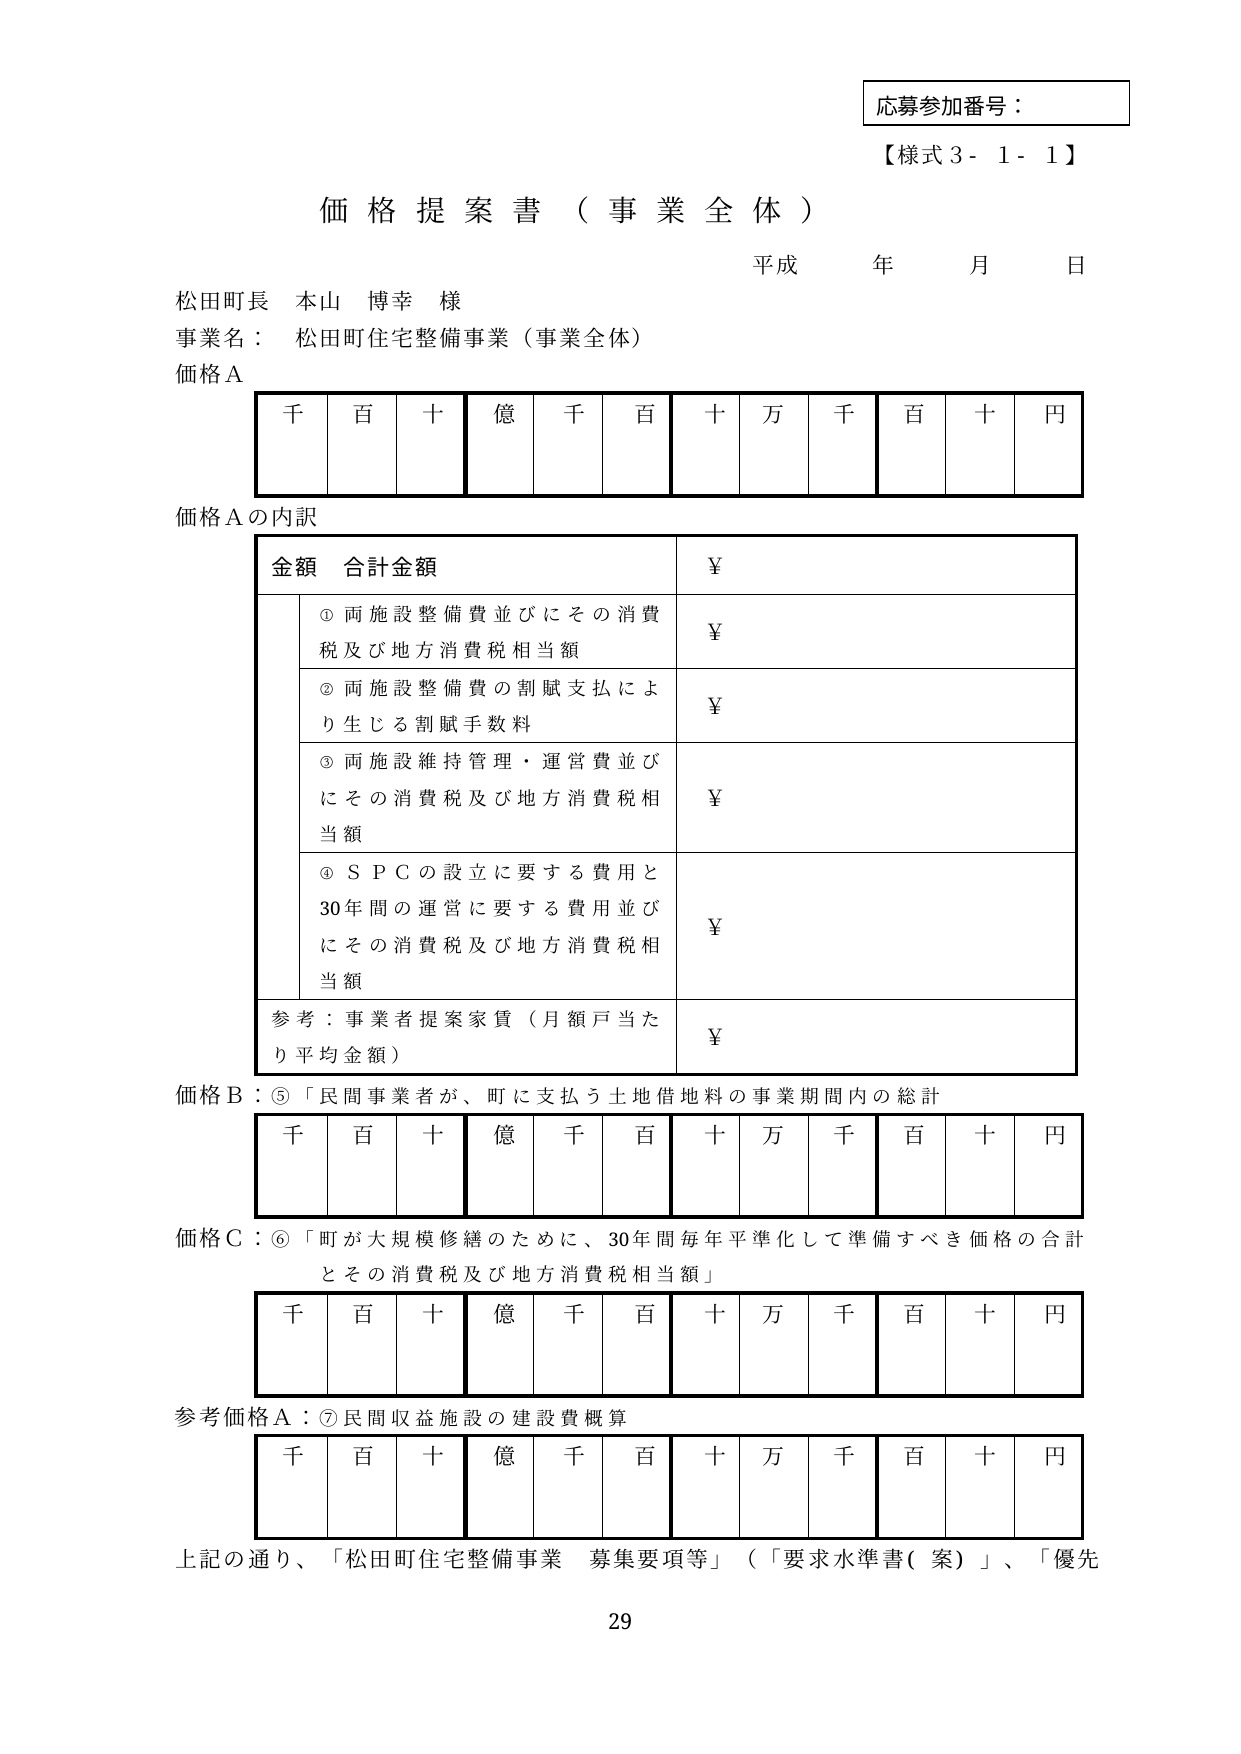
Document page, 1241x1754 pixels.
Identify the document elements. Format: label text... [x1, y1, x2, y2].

table_header 十 [946, 1116, 1014, 1152]
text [151, 1540, 1102, 1576]
table_cell [468, 1331, 533, 1394]
table_cell [397, 1331, 463, 1394]
table_cell [879, 1474, 945, 1537]
table_header 千 [534, 1437, 602, 1473]
table_cell [809, 1474, 875, 1537]
table_cell ①両施設整備費並びにその消費税及び地方消費税相当額 [300, 595, 676, 668]
table_header 円 [1015, 1116, 1081, 1152]
text 平成 年 月 日 [151, 246, 1089, 282]
table_header 十 [946, 1437, 1014, 1473]
table_cell [673, 1474, 739, 1537]
table_cell [673, 431, 739, 494]
table_header 百 [879, 1437, 945, 1473]
table_header 千 [809, 1116, 875, 1152]
table_header 万 [740, 1116, 808, 1152]
table_header 億 [468, 1295, 533, 1331]
table_cell [603, 431, 669, 494]
table_header 十 [673, 1437, 739, 1473]
table_header 千 [809, 1437, 875, 1473]
table_header 億 [468, 395, 533, 431]
table_cell ￥ [677, 669, 1075, 742]
table_header 千 [534, 1295, 602, 1331]
table_cell [328, 431, 396, 494]
table_cell [397, 431, 463, 494]
table_cell [603, 1331, 669, 1394]
table_cell ③両施設維持管理・運営費並びにその消費税及び地方消費税相当額 [300, 743, 676, 852]
table_header 十 [946, 1295, 1014, 1331]
table_cell [1015, 1331, 1081, 1394]
table_cell [534, 1152, 602, 1215]
table_cell [534, 1331, 602, 1394]
table_cell ￥ [677, 853, 1075, 999]
table_header 千 [809, 1295, 875, 1331]
table_header 千 [258, 395, 327, 431]
table_cell [673, 1331, 739, 1394]
text 価格Ａ [172, 355, 1089, 391]
table_header 百 [879, 1116, 945, 1152]
table_header 十 [673, 1116, 739, 1152]
text 価格Ｃ：⑥「町が大規模修繕のために、30年間毎年平準化して準備すべき価格の合計とその消費税及び地方消費税相当額」 [172, 1218, 1089, 1291]
table_header 百 [328, 1437, 396, 1473]
table_header 百 [879, 1295, 945, 1331]
text 価格Ｂ：⑤「民間事業者が、町に支払う土地借地料の事業期間内の総計 [172, 1076, 1089, 1112]
table_cell [258, 595, 299, 999]
table_cell [468, 1152, 533, 1215]
text 松田町長 本山 博幸 様 [151, 282, 1089, 318]
text 価格Ａの内訳 [151, 497, 1089, 534]
table_cell ②両施設整備費の割賦支払により生じる割賦手数料 [300, 669, 676, 742]
text 【様式３-１-１】 [151, 136, 1089, 173]
table_cell [258, 431, 327, 494]
text 参考価格Ａ：⑦民間収益施設の建設費概算 [151, 1397, 1089, 1434]
table_cell ￥ [677, 743, 1075, 852]
table_cell [468, 431, 533, 494]
table_cell [740, 431, 808, 494]
table_cell [397, 1152, 463, 1215]
table_header 十 [397, 1295, 463, 1331]
table_header ￥ [677, 537, 1075, 594]
table_cell [740, 1331, 808, 1394]
table_header 十 [397, 395, 463, 431]
table_cell 参考：事業者提案家賃（月額戸当たり平均金額） [258, 1000, 676, 1073]
table_cell [809, 1152, 875, 1215]
table_cell [258, 1331, 327, 1394]
table_cell [809, 431, 875, 494]
table_cell [328, 1331, 396, 1394]
table_header 十 [397, 1437, 463, 1473]
table_cell [258, 1474, 327, 1537]
table_header 万 [740, 395, 808, 431]
table_header 百 [603, 395, 669, 431]
table_cell [1015, 1152, 1081, 1215]
table_cell [328, 1152, 396, 1215]
table_cell [673, 1152, 739, 1215]
table_header 百 [603, 1437, 669, 1473]
table_header 十 [946, 395, 1014, 431]
table_header 千 [258, 1295, 327, 1331]
table_cell [946, 1331, 1014, 1394]
text 事業名： 松田町住宅整備事業（事業全体） [172, 318, 1089, 355]
table_cell [603, 1152, 669, 1215]
table_header 百 [328, 395, 396, 431]
table_header 円 [1015, 1295, 1081, 1331]
table_cell ￥ [677, 1000, 1075, 1073]
table_cell [809, 1331, 875, 1394]
table_header 十 [673, 395, 739, 431]
table_header 千 [534, 395, 602, 431]
table_header 百 [328, 1116, 396, 1152]
table_header 金額 合計金額 [258, 537, 676, 594]
table_cell [1015, 1474, 1081, 1537]
table_cell [946, 431, 1014, 494]
table_header 円 [1015, 395, 1081, 431]
table_header 万 [740, 1295, 808, 1331]
table_header 十 [673, 1295, 739, 1331]
table_header 百 [603, 1295, 669, 1331]
table_cell [328, 1474, 396, 1537]
table_header 百 [328, 1295, 396, 1331]
table_cell [534, 431, 602, 494]
table_cell [879, 1331, 945, 1394]
table_header 千 [809, 395, 875, 431]
table_header 百 [879, 395, 945, 431]
table_header 千 [258, 1437, 327, 1473]
table_cell ￥ [677, 595, 1075, 668]
table_header 円 [1015, 1437, 1081, 1473]
table_header 億 [468, 1116, 533, 1152]
table_cell [534, 1474, 602, 1537]
table_cell [468, 1474, 533, 1537]
table_cell ④ＳＰＣの設立に要する費用と30年間の運営に要する費用並びにその消費税及び地方消費税相当額 [300, 853, 676, 999]
table_cell [1015, 431, 1081, 494]
table_cell [740, 1152, 808, 1215]
table_header 億 [468, 1437, 533, 1473]
table_header 十 [397, 1116, 463, 1152]
table_cell [740, 1474, 808, 1537]
table_header 千 [258, 1116, 327, 1152]
table_header 千 [534, 1116, 602, 1152]
table_cell [603, 1474, 669, 1537]
table_cell [946, 1474, 1014, 1537]
table_cell [258, 1152, 327, 1215]
table_header 百 [603, 1116, 669, 1152]
text 価格提案書（事業全体） [151, 173, 1018, 246]
table_cell [397, 1474, 463, 1537]
table_header 万 [740, 1437, 808, 1473]
table_cell [879, 431, 945, 494]
table_cell [879, 1152, 945, 1215]
table_cell [946, 1152, 1014, 1215]
